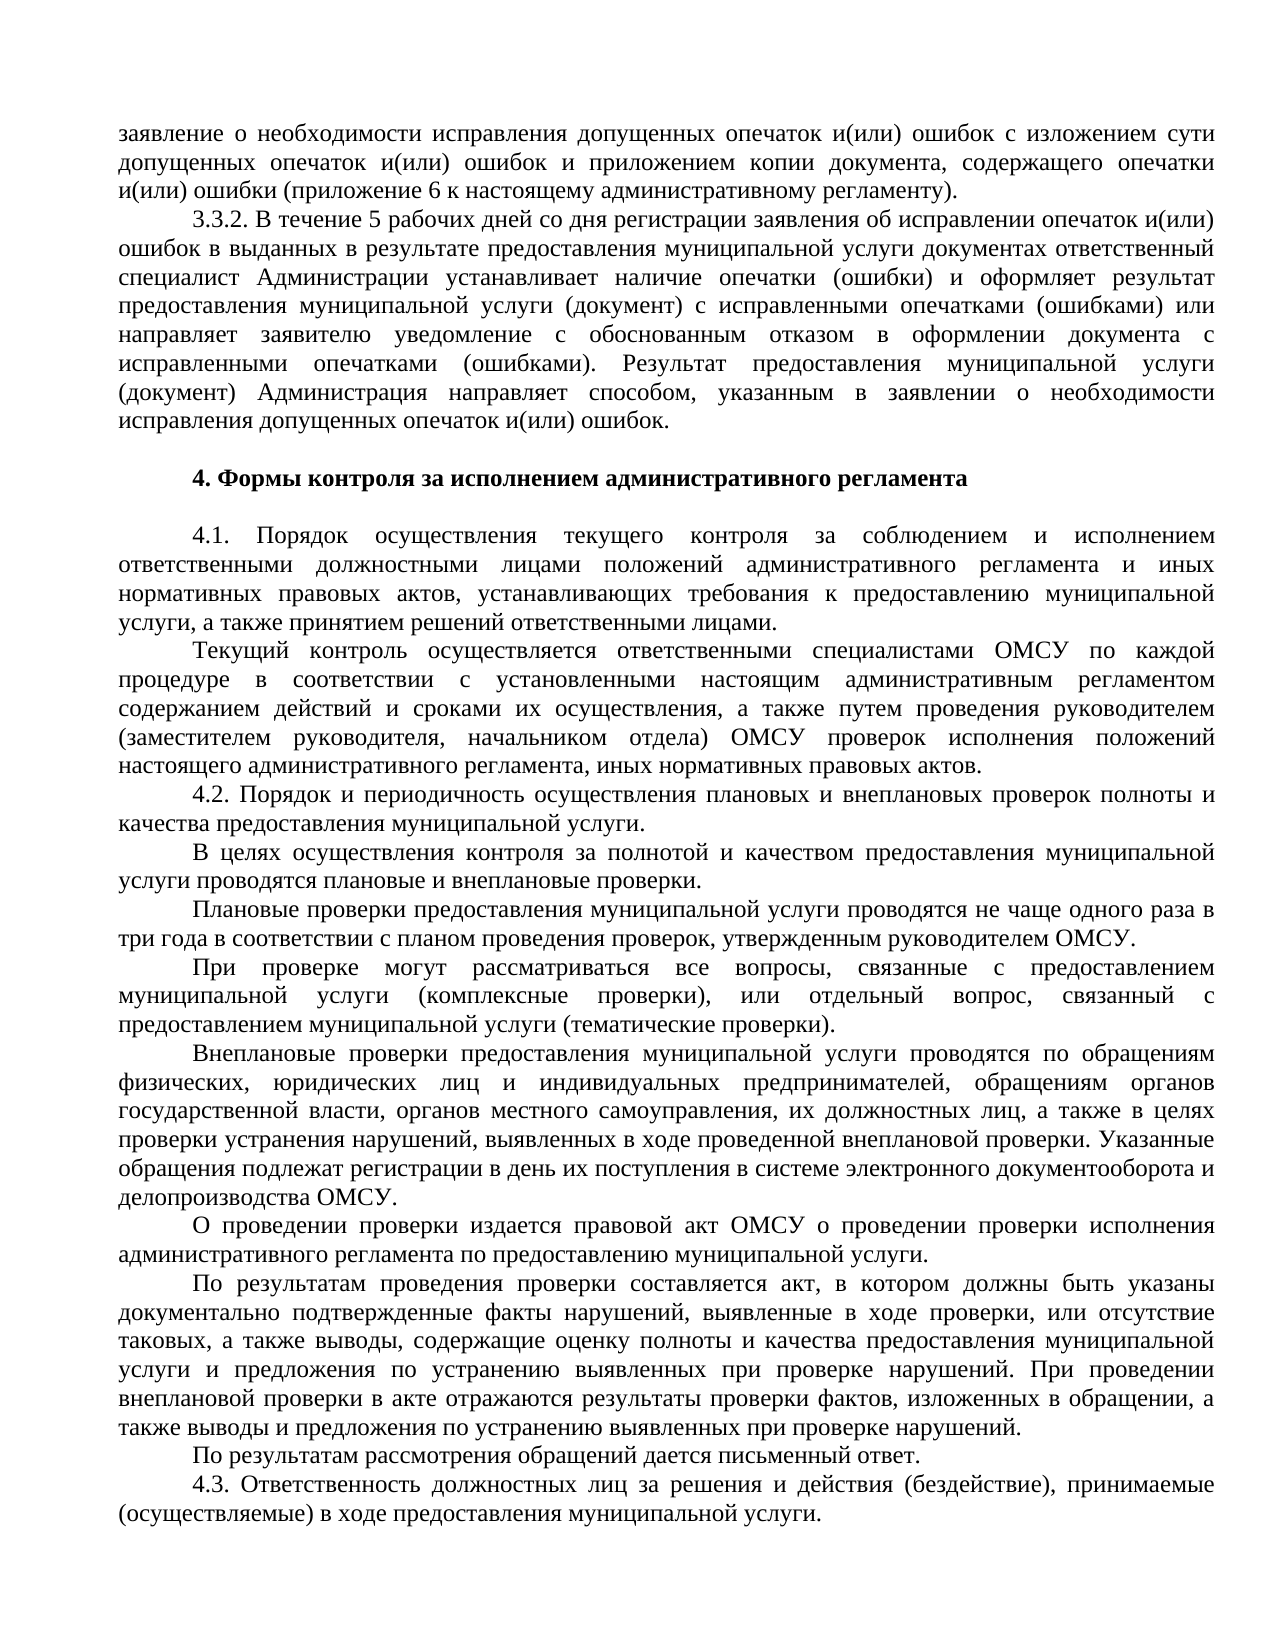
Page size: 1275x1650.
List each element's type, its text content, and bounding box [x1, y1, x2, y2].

text 4.3. Ответственность должностных лиц за решения и действия (бездействие), принимаемые (осуществляемые) в ходе предоставления муниципальной услуги. [118, 1469, 1216, 1527]
text Плановые проверки предоставления муниципальной услуги проводятся не чаще одного раза в три года в соответствии с планом проведения проверок, утвержденным руководителем ОМСУ. [118, 894, 1216, 952]
text В целях осуществления контроля за полнотой и качеством предоставления муниципальной услуги проводятся плановые и внеплановые проверки. [118, 837, 1216, 894]
text 4.2. Порядок и периодичность осуществления плановых и внеплановых проверок полноты и качества предоставления муниципальной услуги. [118, 779, 1216, 837]
text 4. Формы контроля за исполнением административного регламента [118, 463, 1216, 492]
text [118, 118, 1216, 204]
text Внеплановые проверки предоставления муниципальной услуги проводятся по обращениям физических, юридических лиц и индивидуальных предпринимателей, обращениям органов государственной власти, органов местного самоуправления, их должностных лиц, а также в целях проверки устранения нарушений, выявленных в ходе проведенной внеплановой проверки. Указанные обращения подлежат регистрации в день их поступления в системе электронного документооборота и делопроизводства ОМСУ. [118, 1038, 1216, 1211]
text При проверке могут рассматриваться все вопросы, связанные с предоставлением муниципальной услуги (комплексные проверки), или отдельный вопрос, связанный с предоставлением муниципальной услуги (тематические проверки). [118, 952, 1216, 1038]
text 4.1. Порядок осуществления текущего контроля за соблюдением и исполнением ответственными должностными лицами положений административного регламента и иных нормативных правовых актов, устанавливающих требования к предоставлению муниципальной услуги, а также принятием решений ответственными лицами. [118, 521, 1216, 636]
text Текущий контроль осуществляется ответственными специалистами ОМСУ по каждой процедуре в соответствии с установленными настоящим административным регламентом содержанием действий и сроками их осуществления, а также путем проведения руководителем (заместителем руководителя, начальником отдела) ОМСУ проверок исполнения положений настоящего административного регламента, иных нормативных правовых актов. [118, 636, 1216, 779]
text По результатам рассмотрения обращений дается письменный ответ. [118, 1441, 1216, 1469]
text По результатам проведения проверки составляется акт, в котором должны быть указаны документально подтвержденные факты нарушений, выявленные в ходе проверки, или отсутствие таковых, а также выводы, содержащие оценку полноты и качества предоставления муниципальной услуги и предложения по устранению выявленных при проверке нарушений. При проведении внеплановой проверки в акте отражаются результаты проверки фактов, изложенных в обращении, а также выводы и предложения по устранению выявленных при проверке нарушений. [118, 1268, 1216, 1441]
text 3.3.2. В течение 5 рабочих дней со дня регистрации заявления об исправлении опечаток и(или) ошибок в выданных в результате предоставления муниципальной услуги документах ответственный специалист Администрации устанавливает наличие опечатки (ошибки) и оформляет результат предоставления муниципальной услуги (документ) с исправленными опечатками (ошибками) или направляет заявителю уведомление с обоснованным отказом в оформлении документа с исправленными опечатками (ошибками). Результат предоставления муниципальной услуги (документ) Администрация направляет способом, указанным в заявлении о необходимости исправления допущенных опечаток и(или) ошибок. [118, 204, 1216, 434]
text О проведении проверки издается правовой акт ОМСУ о проведении проверки исполнения административного регламента по предоставлению муниципальной услуги. [118, 1211, 1216, 1268]
